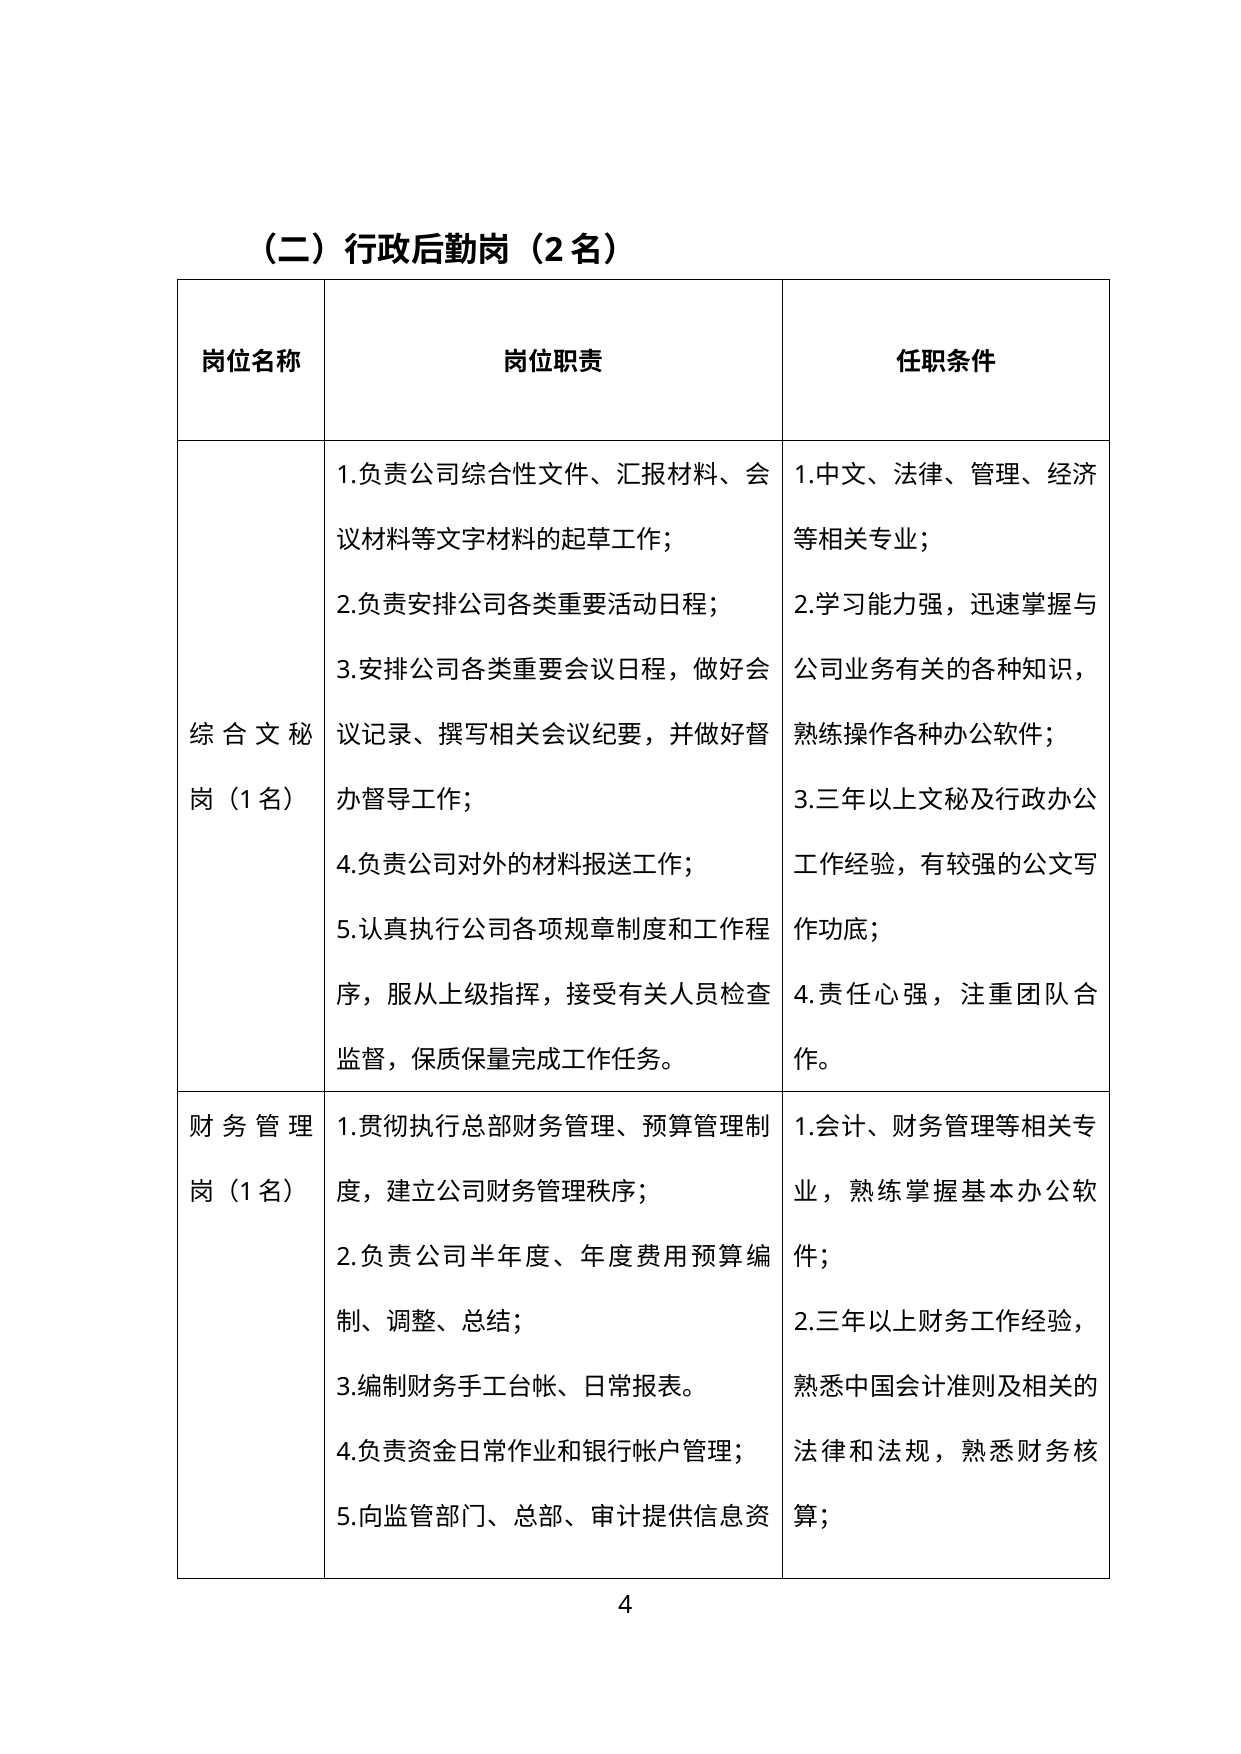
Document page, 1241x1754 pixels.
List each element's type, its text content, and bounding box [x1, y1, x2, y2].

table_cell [325, 1092, 782, 1578]
text （二）行政后勤岗（2名） [177, 214, 1069, 279]
table_header 任职条件 [783, 280, 1109, 439]
table_cell 财务管理岗（1名） [178, 1092, 324, 1578]
table_cell 1.负责公司综合性文件、汇报材料、会议材料等文字材料的起草工作； 2.负责安排公司各类重要活动日程； 3.安排公司各类重要会议日程，做好会议记录、撰写相关会议纪要，并做好督办督导工作； 4.负责公司对外的材料报送工作； 5.认真执行公司各项规章制度和工作程序，服从上级指挥，接受有关人员检查监督，保质保量完成工作任务。 [325, 441, 782, 1091]
table_cell 1.中文、法律、管理、经济等相关专业； 2.学习能力强，迅速掌握与公司业务有关的各种知识，熟练操作各种办公软件； 3.三年以上文秘及行政办公工作经验，有较强的公文写作功底； 4.责任心强，注重团队合作。 [783, 441, 1109, 1091]
table_header 岗位职责 [325, 280, 782, 439]
table_header 岗位名称 [178, 280, 324, 439]
table_cell 综合文秘岗（1名） [178, 441, 324, 1091]
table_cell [783, 1092, 1109, 1578]
